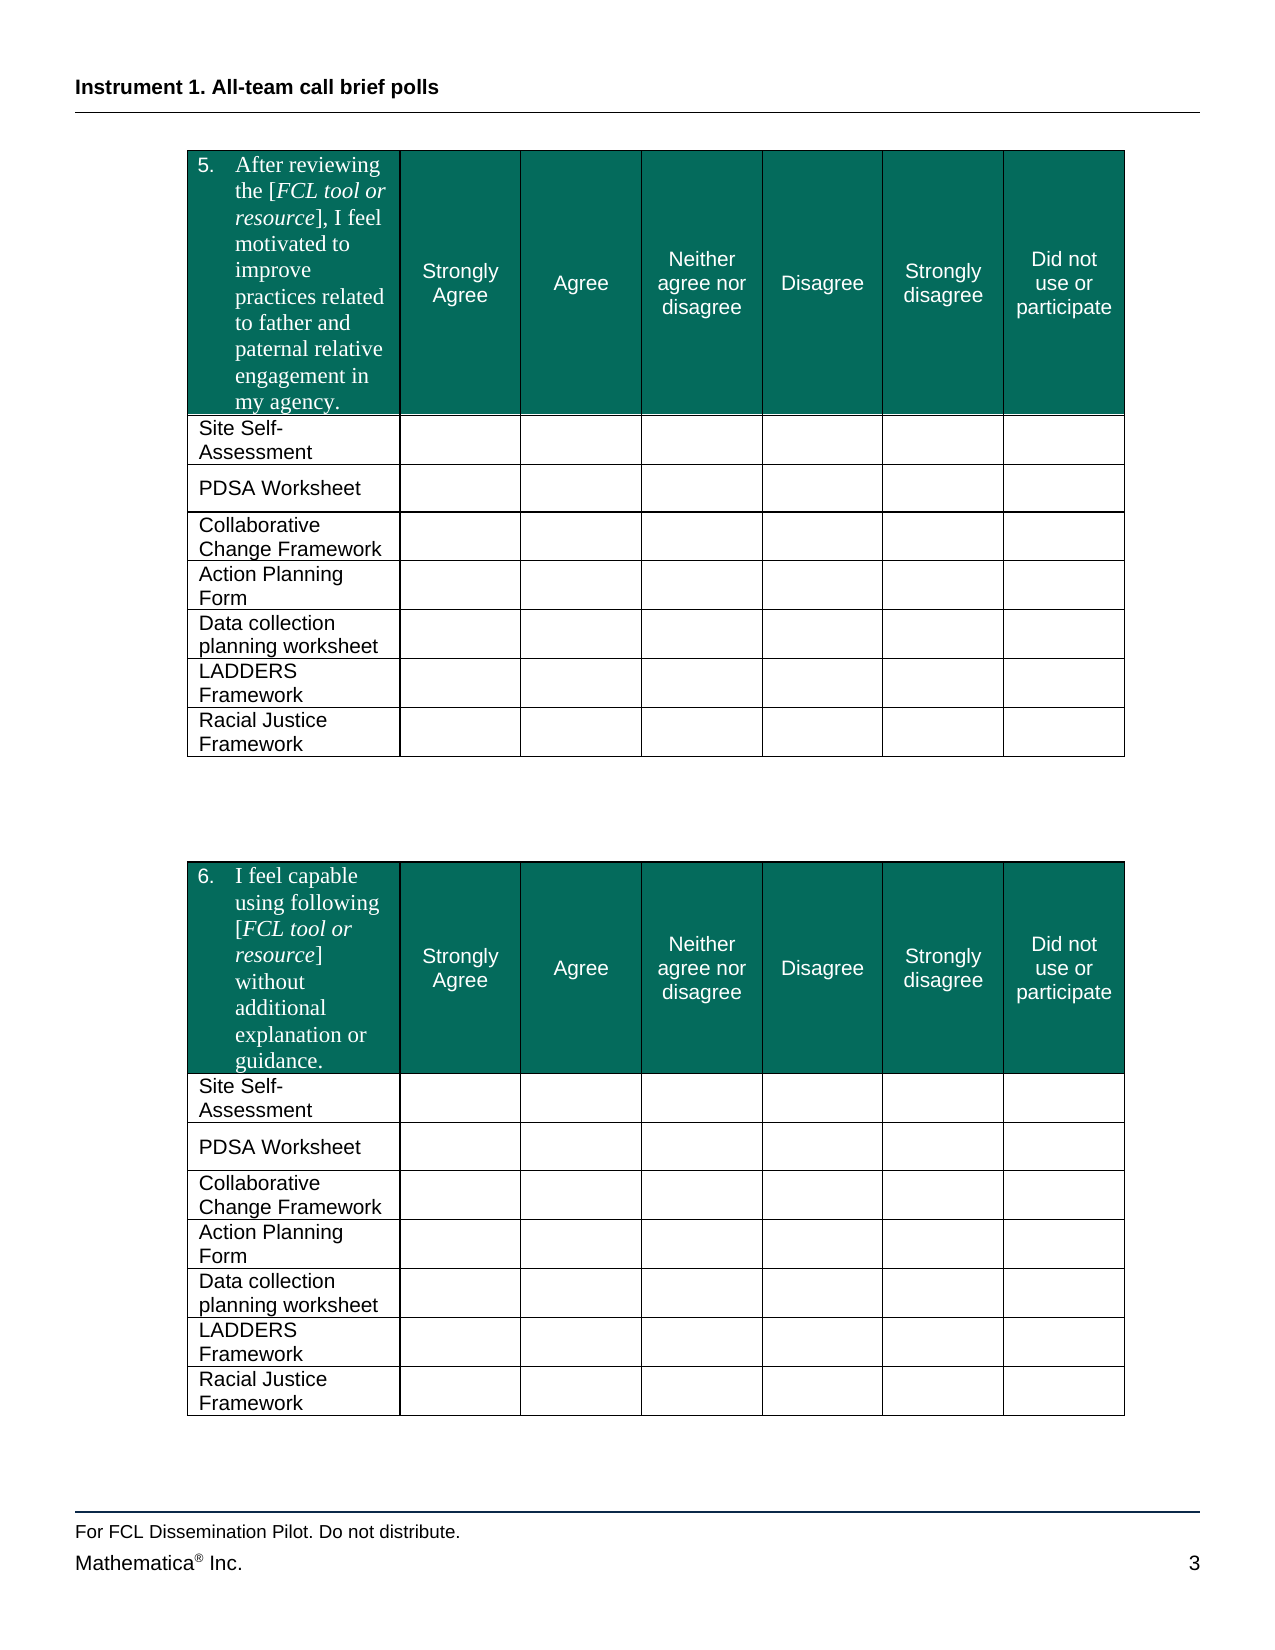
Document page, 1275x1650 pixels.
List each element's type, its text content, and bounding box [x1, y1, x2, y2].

table_cell [763, 416, 882, 463]
table_cell [401, 513, 520, 560]
table_cell [521, 561, 641, 609]
table_cell [883, 416, 1003, 463]
table_cell [1004, 708, 1124, 756]
table_cell [521, 465, 641, 511]
table_header Did not use or participate [1004, 863, 1124, 1073]
table_cell [521, 1220, 641, 1268]
table_cell [642, 1220, 762, 1268]
table_header Strongly disagree [883, 863, 1003, 1073]
table_cell [763, 1171, 882, 1219]
table_cell Action Planning Form [188, 1220, 399, 1268]
table_cell [521, 1123, 641, 1170]
table_cell [1004, 1220, 1124, 1268]
table_cell [642, 1269, 762, 1317]
table_cell [521, 610, 641, 658]
table_cell [401, 708, 520, 756]
table_cell [642, 659, 762, 707]
table_cell [763, 610, 882, 658]
table_header Agree [521, 863, 641, 1073]
table_header After reviewing the [FCL tool or resource], I feel motivated to improve practices related to father and paternal relative engagement in my agency. [188, 151, 399, 414]
table_cell [642, 416, 762, 463]
table_cell [883, 1123, 1003, 1170]
table_cell [1004, 513, 1124, 560]
table_cell Collaborative Change Framework [188, 1171, 399, 1219]
table_header Neither agree nor disagree [642, 863, 762, 1073]
table_cell [763, 465, 882, 511]
table_header Agree [521, 151, 641, 414]
table_cell [401, 561, 520, 609]
table_cell [1004, 416, 1124, 463]
table_header Disagree [763, 151, 882, 414]
table_cell [883, 708, 1003, 756]
table_cell [642, 465, 762, 511]
table_cell LADDERS Framework [188, 1318, 399, 1366]
table_cell [763, 1123, 882, 1170]
table_cell [642, 610, 762, 658]
table_cell [883, 561, 1003, 609]
table_cell [401, 659, 520, 707]
table_cell [1004, 1318, 1124, 1366]
table_cell [401, 416, 520, 463]
table_cell [883, 1269, 1003, 1317]
table_cell [1004, 659, 1124, 707]
table_cell [521, 416, 641, 463]
table_header Strongly Agree [401, 151, 520, 414]
table_cell Site Self-Assessment [188, 1074, 399, 1122]
table_cell [883, 659, 1003, 707]
table_cell [401, 1074, 520, 1122]
table_cell [763, 1220, 882, 1268]
table_cell [642, 1074, 762, 1122]
table_cell [763, 513, 882, 560]
table_cell [883, 1367, 1003, 1415]
table_cell [763, 561, 882, 609]
table_cell [1004, 610, 1124, 658]
table_cell Data collection planning worksheet [188, 1269, 399, 1317]
table_cell [521, 1269, 641, 1317]
table_cell Action Planning Form [188, 561, 399, 609]
table_cell [521, 1318, 641, 1366]
table_cell [1004, 1074, 1124, 1122]
table_cell [642, 1171, 762, 1219]
table_cell [642, 1367, 762, 1415]
table_cell [763, 1367, 882, 1415]
table_cell Collaborative Change Framework [188, 513, 399, 560]
table_cell [401, 1123, 520, 1170]
table_cell [1004, 561, 1124, 609]
table_header Disagree [763, 863, 882, 1073]
table_header Strongly Agree [401, 863, 520, 1073]
table_cell [401, 1318, 520, 1366]
table_header Strongly disagree [883, 151, 1003, 414]
table_cell [1004, 1367, 1124, 1415]
table_cell [883, 610, 1003, 658]
table_cell [642, 561, 762, 609]
table_cell PDSA Worksheet [188, 1123, 399, 1170]
table_cell [521, 1074, 641, 1122]
table_cell [401, 1171, 520, 1219]
table_cell [521, 1171, 641, 1219]
table_cell [401, 465, 520, 511]
table_cell Racial Justice Framework [188, 1367, 399, 1415]
table_cell [521, 1367, 641, 1415]
table_cell [642, 708, 762, 756]
table_header I feel capable using following [FCL tool or resource] without additional explanation or guidance. [188, 863, 399, 1073]
table_cell [521, 708, 641, 756]
table_cell [401, 610, 520, 658]
table_cell Data collection planning worksheet [188, 610, 399, 658]
table_cell [1004, 1269, 1124, 1317]
table_cell [521, 659, 641, 707]
table_cell [401, 1220, 520, 1268]
table_cell [642, 1318, 762, 1366]
table_cell LADDERS Framework [188, 659, 399, 707]
table_cell [883, 1074, 1003, 1122]
table_cell [763, 1269, 882, 1317]
table_cell [883, 1318, 1003, 1366]
table_cell PDSA Worksheet [188, 465, 399, 511]
table_cell [401, 1269, 520, 1317]
table_cell [1004, 1123, 1124, 1170]
table_cell [763, 708, 882, 756]
table_cell [883, 1220, 1003, 1268]
table_cell [763, 659, 882, 707]
table_cell [1004, 1171, 1124, 1219]
table_cell Site Self-Assessment [188, 416, 399, 463]
table_cell [883, 1171, 1003, 1219]
table_cell [883, 465, 1003, 511]
table_cell [763, 1318, 882, 1366]
table_cell [1004, 465, 1124, 511]
table_cell [521, 513, 641, 560]
table_cell [642, 1123, 762, 1170]
table_cell [883, 513, 1003, 560]
table_cell [401, 1367, 520, 1415]
table_cell Racial Justice Framework [188, 708, 399, 756]
table_cell [763, 1074, 882, 1122]
table_header Did not use or participate [1004, 151, 1124, 414]
table_header Neither agree nor disagree [642, 151, 762, 414]
table_cell [642, 513, 762, 560]
